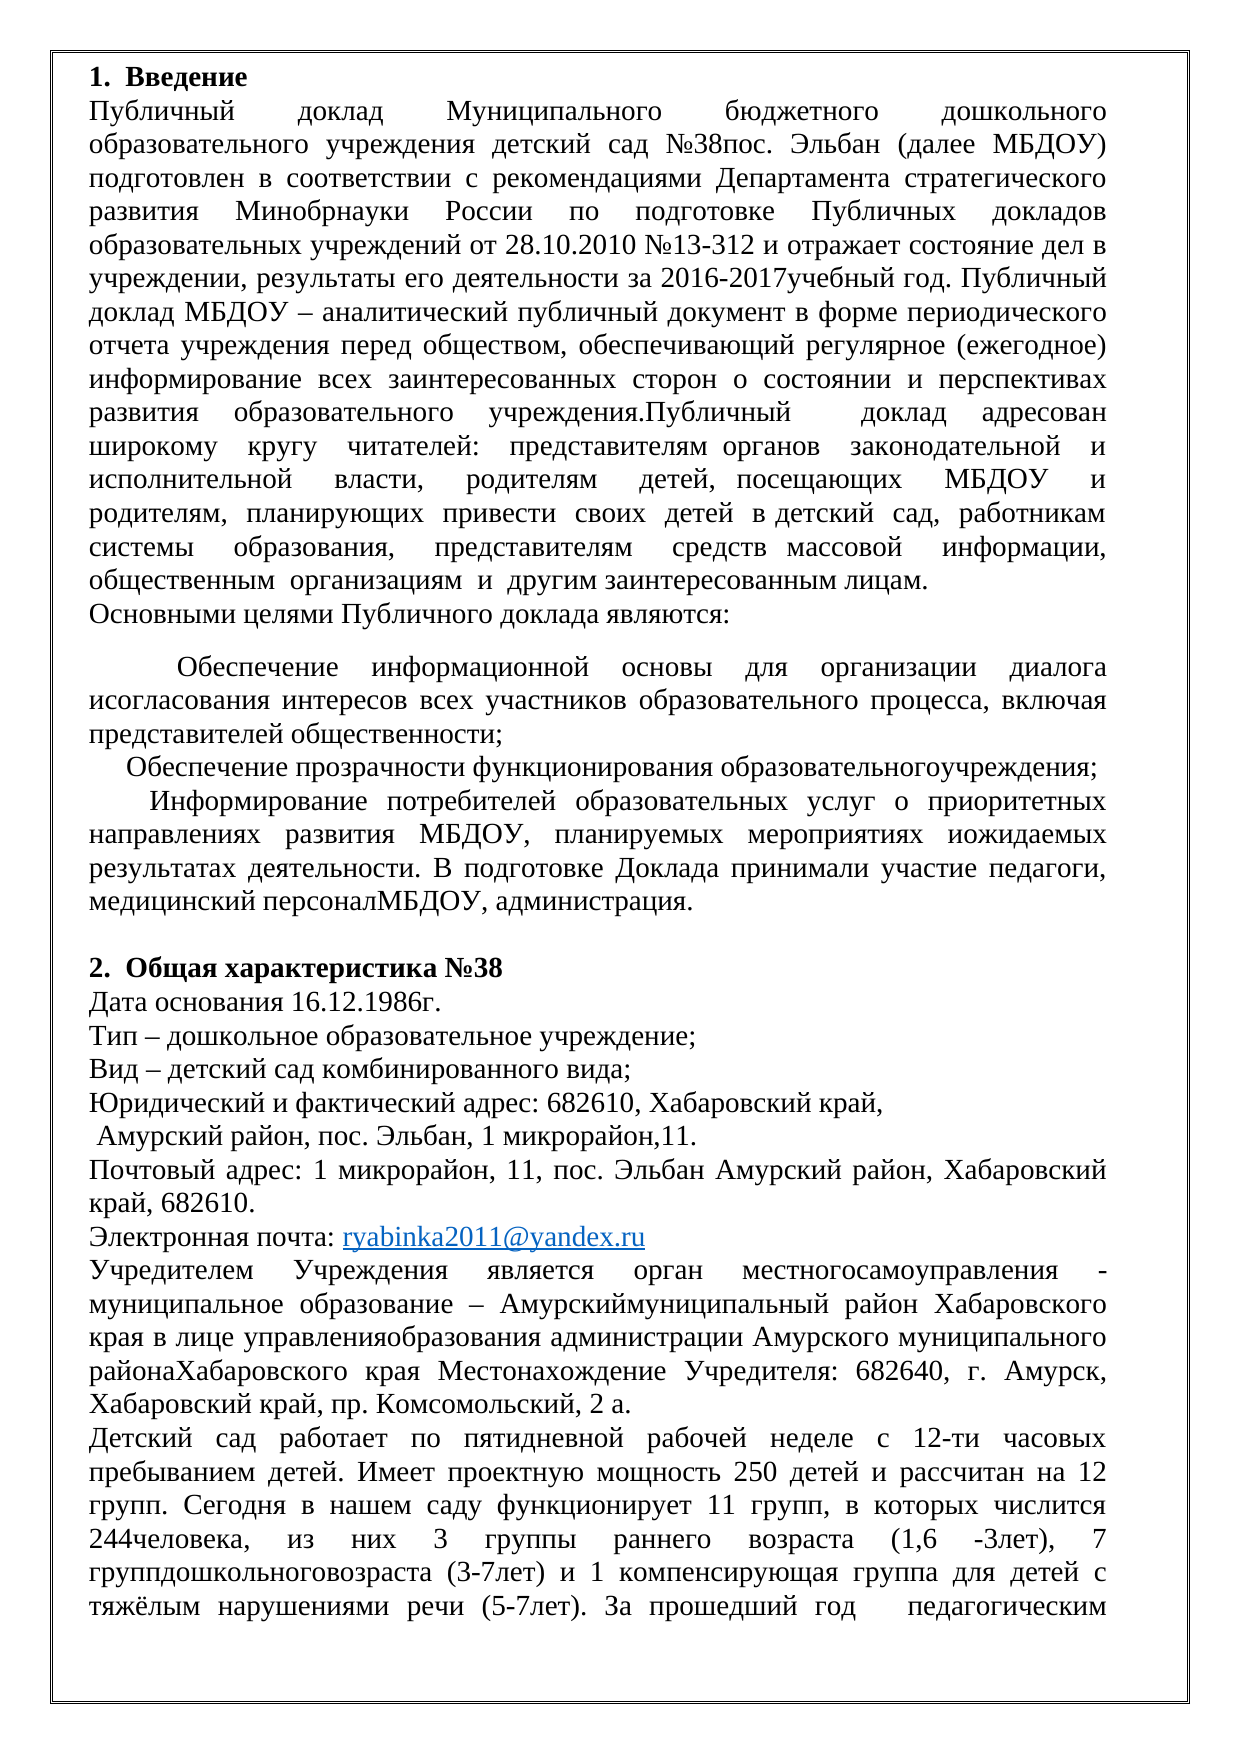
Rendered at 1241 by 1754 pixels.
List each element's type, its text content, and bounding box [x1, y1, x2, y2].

text  Обеспечение прозрачности функционирования образовательногоучреждения; [89, 749, 1107, 783]
text Юридический и фактический адрес: 682610, Хабаровский край, [89, 1085, 1107, 1118]
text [89, 1420, 1107, 1621]
text Дата основания 16.12.1986г. [89, 984, 1107, 1018]
text  Обеспечение информационной основы для организации диалога исогласования интересов всех участников образовательного процесса, включая представителей общественности; [89, 649, 1107, 749]
text Вид – детский сад комбинированного вида; [89, 1051, 1107, 1085]
text  Информирование потребителей образовательных услуг о приоритетных направлениях развития МБДОУ, планируемых мероприятиях иожидаемых результатах деятельности. В подготовке Доклада принимали участие педагоги, медицинский персоналМБДОУ, администрация. [89, 783, 1107, 917]
text Публичный доклад Муниципального бюджетного дошкольного образовательного учреждения детский сад №38пос. Эльбан (далее МБДОУ) подготовлен в соответствии с рекомендациями Департамента стратегического развития Минобрнауки России по подготовке Публичных докладов образовательных учреждений от 28.10.2010 №13-312 и отражает состояние дел в учреждении, результаты его деятельности за 2016-2017учебный год. Публичный доклад МБДОУ – аналитический публичный документ в форме периодического отчета учреждения перед обществом, обеспечивающий регулярное (ежегодное) информирование всех заинтересованных сторон о состоянии и перспективах развития образовательного учреждения.Публичный доклад адресован широкому кругу читателей: представителям органов законодательной и исполнительной власти, родителям детей, посещающих МБДОУ и родителям, планирующих привести своих детей в детский сад, работникам системы образования, представителям средств массовой информации, общественным организациям и другим заинтересованным лицам. [89, 93, 1107, 596]
text 1. Введение [89, 59, 1107, 93]
text Амурский район, пос. Эльбан, 1 микрорайон,11. [89, 1118, 1107, 1152]
text Учредителем Учреждения является орган местногосамоуправления - муниципальное образование – Амурскиймуниципальный район Хабаровского края в лице управленияобразования администрации Амурского муниципального районаХабаровского края Местонахождение Учредителя: . Амурск, Хабаровский край, пр. Комсомольский, 2 а. [89, 1252, 1107, 1420]
text Тип – дошкольное образовательное учреждение; [89, 1018, 1107, 1051]
text 2. Общая характеристика №38 [89, 951, 1107, 984]
text Основными целями Публичного доклада являются: [89, 596, 1107, 629]
text Электронная почта: ryabinka2011@yandex.ru [89, 1219, 1107, 1252]
text Почтовый адрес: 1 микрорайон, 11, пос. Эльбан Амурский район, Хабаровский край, 682610. [89, 1152, 1107, 1219]
